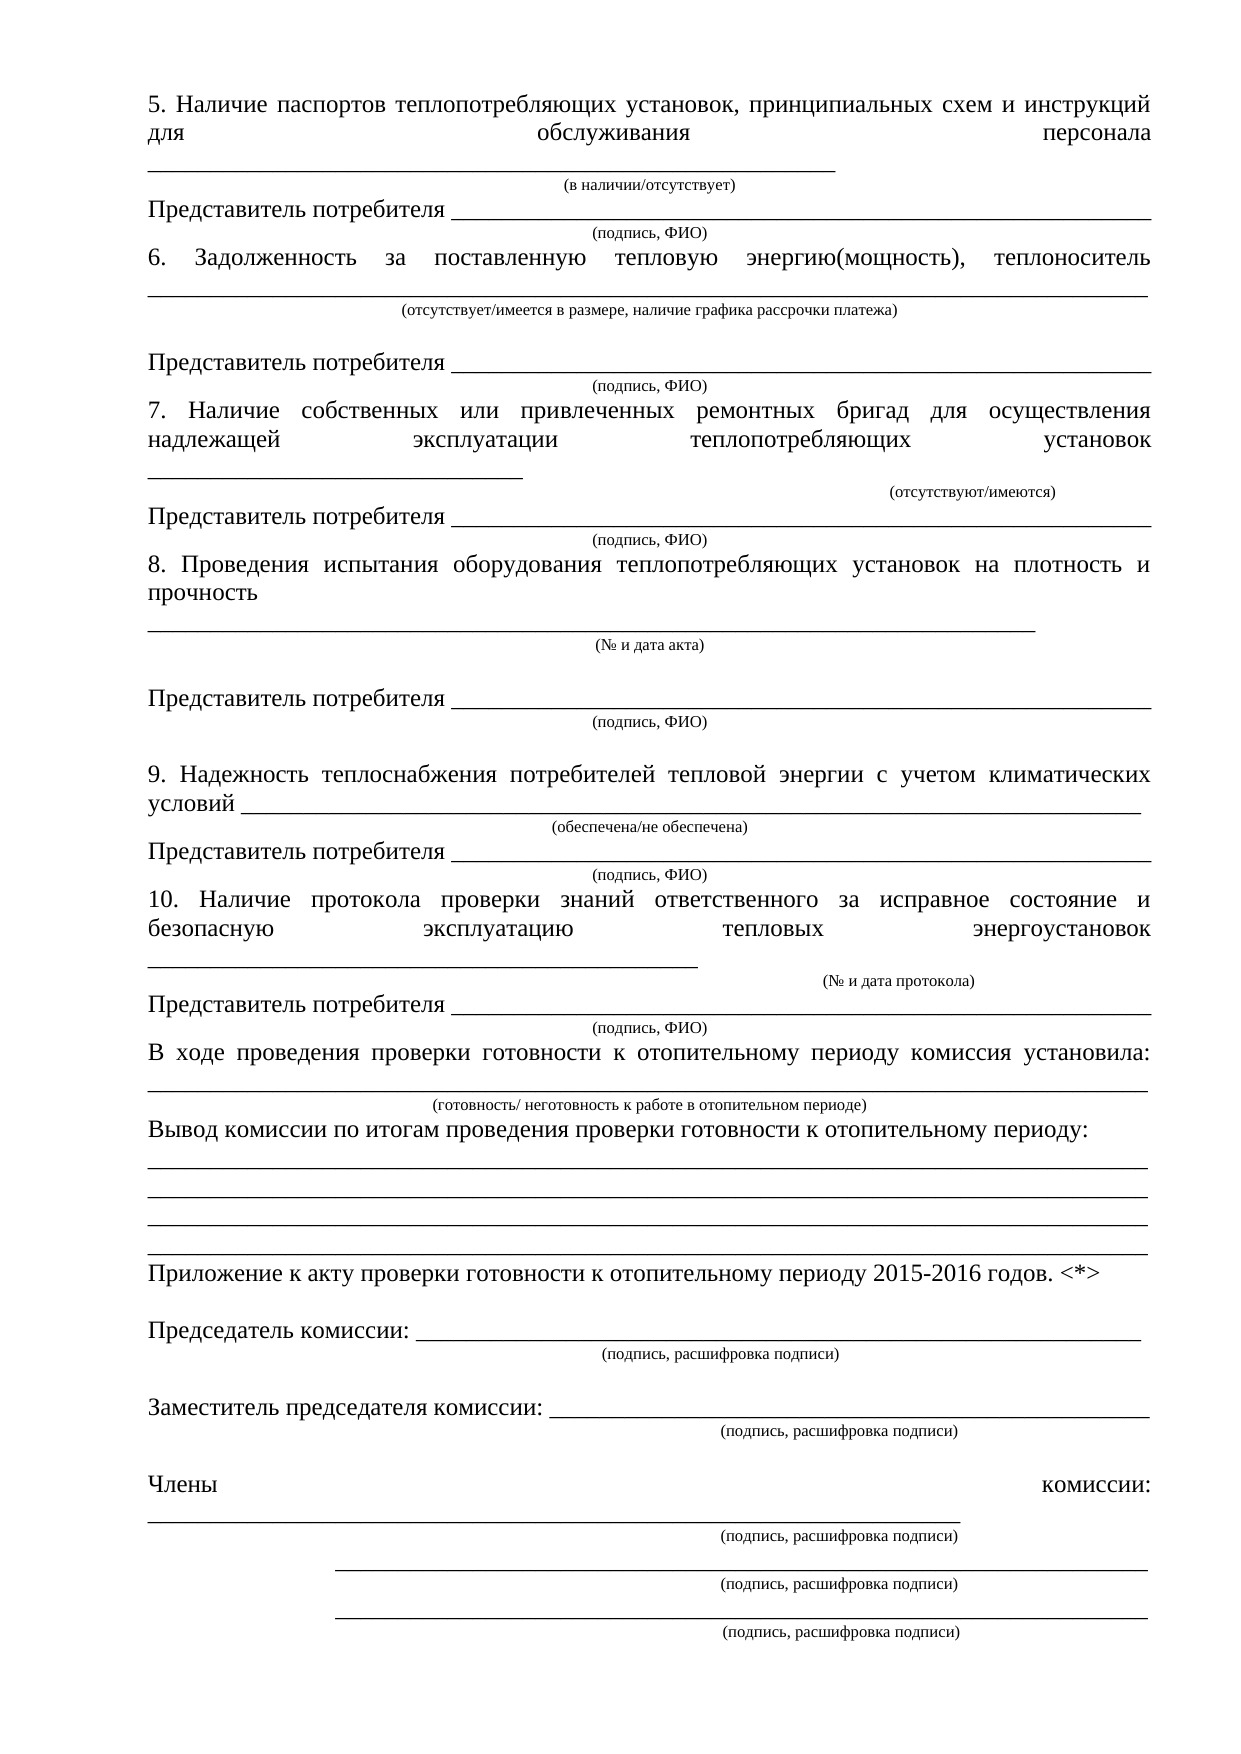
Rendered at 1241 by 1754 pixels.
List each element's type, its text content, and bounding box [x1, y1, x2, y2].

text В ходе проведения проверки готовности к отопительному периоду комиссия установила: ________________________________________________________________________________ [148, 1037, 1152, 1095]
text (подпись, расшифровка подписи) [148, 1421, 1152, 1440]
text Представитель потребителя ________________________________________________________ [148, 683, 1152, 712]
text 5. Наличие паспортов теплопотребляющих установок, принципиальных схем и инструкций для обслуживания персонала _______________________________________________________ [148, 89, 1152, 175]
text 7. Наличие собственных или привлеченных ремонтных бригад для осуществления надлежащей эксплуатации теплопотребляющих установок ______________________________ [148, 395, 1152, 482]
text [148, 1622, 1152, 1641]
text (подпись, ФИО) [148, 712, 1152, 731]
text Представитель потребителя ________________________________________________________ [148, 347, 1152, 376]
text Представитель потребителя ________________________________________________________ [148, 989, 1152, 1018]
text (подпись, расшифровка подписи) [148, 1574, 1152, 1593]
text Представитель потребителя ________________________________________________________ [148, 836, 1152, 865]
text 8. Проведения испытания оборудования теплопотребляющих установок на плотность и прочность _______________________________________________________________________ [148, 549, 1152, 635]
text Заместитель председателя комиссии: ________________________________________________ [148, 1392, 1152, 1421]
text (подпись, ФИО) [148, 376, 1152, 395]
text Вывод комиссии по итогам проведения проверки готовности к отопительному периоду: [148, 1114, 1152, 1143]
text (обеспечена/не обеспечена) [148, 817, 1152, 836]
text (подпись, расшифровка подписи) [148, 1526, 1152, 1545]
text (отсутствует/имеется в размере, наличие графика рассрочки платежа) [148, 299, 1152, 319]
text (подпись, ФИО) [148, 223, 1152, 242]
text (подпись, ФИО) [148, 1018, 1152, 1037]
text (готовность/ неготовность к работе в отопительном периоде) [148, 1095, 1152, 1114]
text (отсутствуют/имеются) [148, 482, 1152, 501]
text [148, 1545, 1152, 1574]
text ________________________________________________________________________________________________________________________________________________________________________________________________________________________________________________________________________________________________________________________________ [148, 1143, 1152, 1258]
text Председатель комиссии: __________________________________________________________ [148, 1315, 1152, 1344]
text Приложение к акту проверки готовности к отопительному периоду 2015-2016 годов. <*> [148, 1258, 1152, 1287]
text (подпись, расшифровка подписи) [148, 1344, 1152, 1363]
text Представитель потребителя ________________________________________________________ [148, 194, 1152, 223]
text 10. Наличие протокола проверки знаний ответственного за исправное состояние и безопасную эксплуатацию тепловых энергоустановок ____________________________________________ [148, 884, 1152, 970]
text Члены комиссии: _________________________________________________________________ [148, 1469, 1152, 1526]
text Представитель потребителя ________________________________________________________ [148, 501, 1152, 529]
text (№ и дата акта) [148, 635, 1152, 654]
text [148, 1593, 1152, 1622]
text 6. Задолженность за поставленную тепловую энергию(мощность), теплоноситель ________________________________________________________________________________ [148, 242, 1152, 299]
text (подпись, ФИО) [148, 865, 1152, 884]
text (в наличии/отсутствует) [148, 175, 1152, 194]
text (№ и дата протокола) [148, 970, 1152, 989]
text (подпись, ФИО) [148, 529, 1152, 549]
text 9. Надежность теплоснабжения потребителей тепловой энергии с учетом климатических условий ________________________________________________________________________ [148, 759, 1152, 817]
